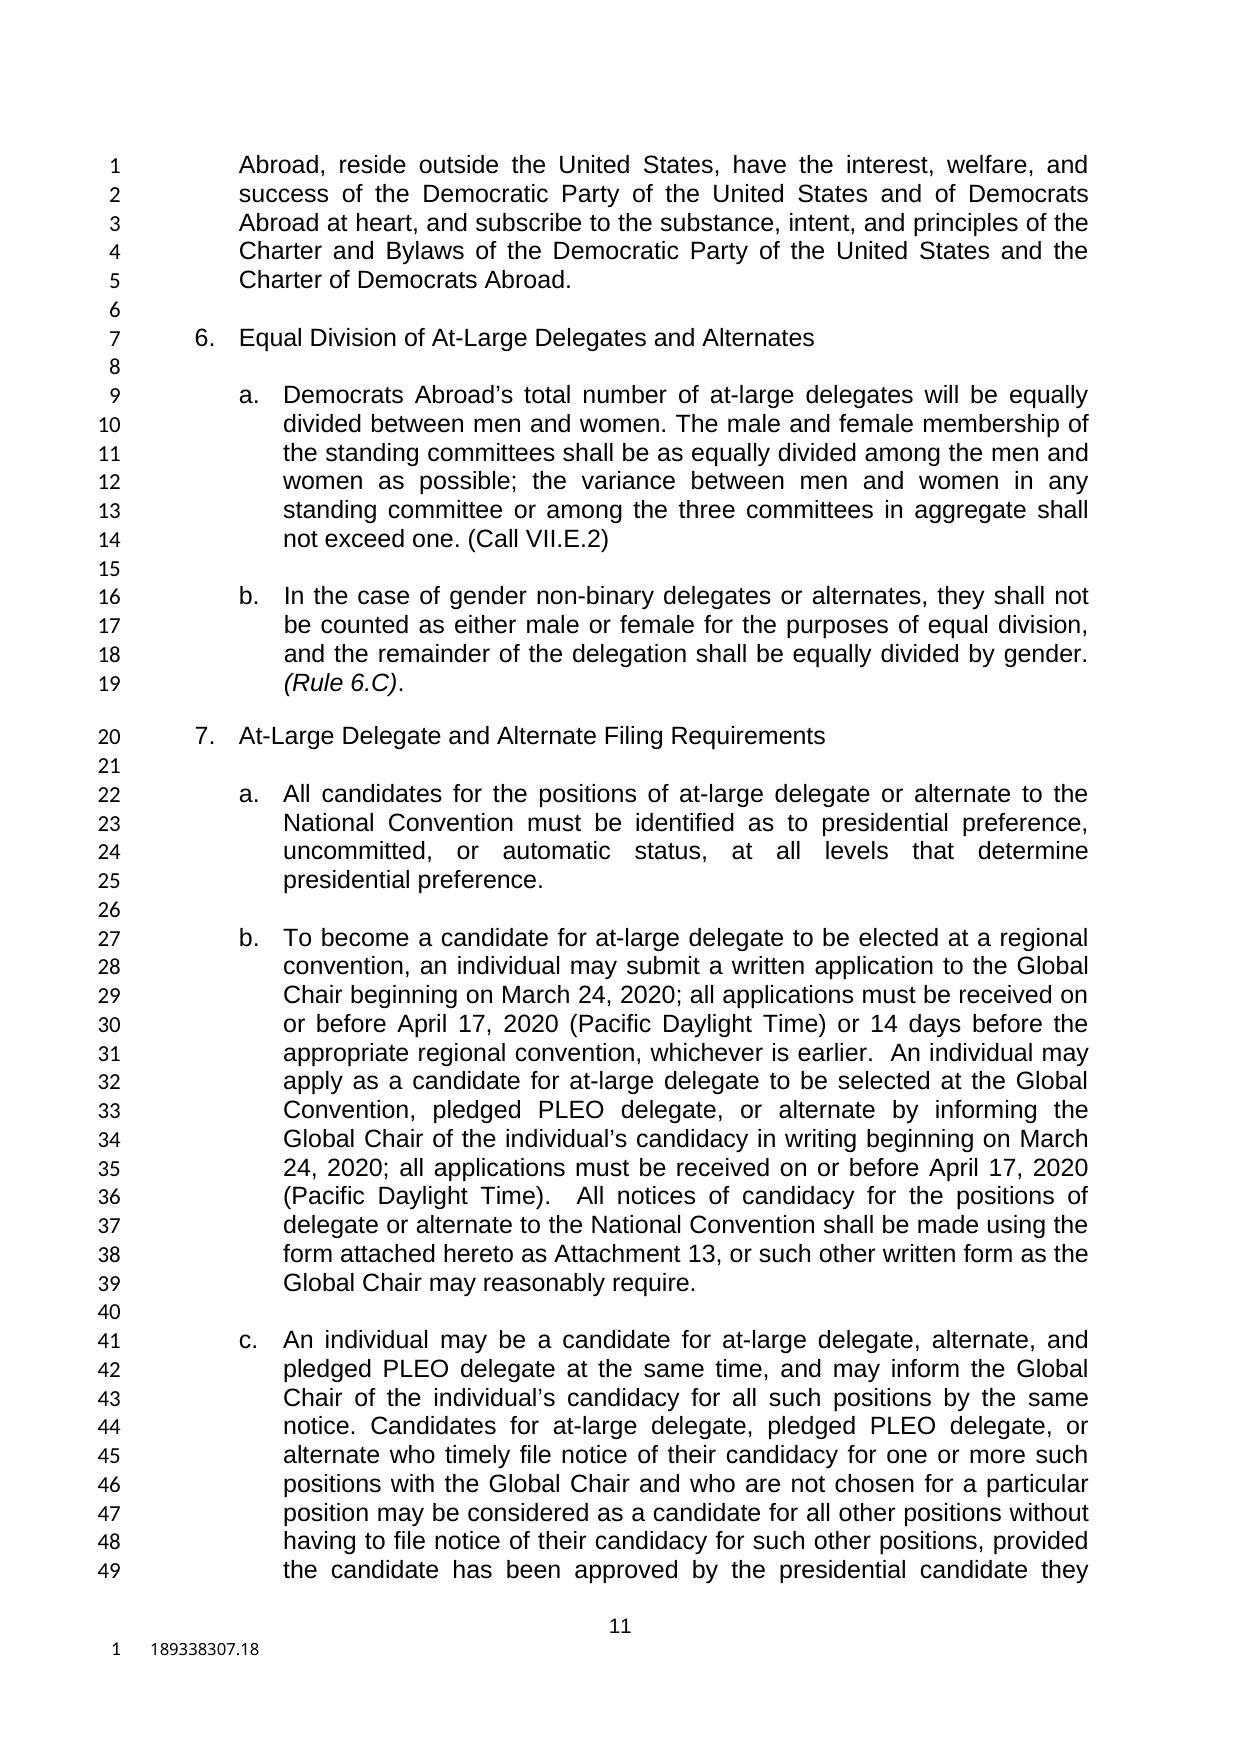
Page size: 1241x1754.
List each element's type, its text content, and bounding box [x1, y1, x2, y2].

list At-Large Delegate and Alternate Filing Requirements [194, 721, 1090, 750]
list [194, 150, 1090, 294]
list Equal Division of At-Large Delegates and Alternates [194, 322, 1090, 351]
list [239, 1325, 1090, 1584]
list To become a candidate for at-large delegate to be elected at a regional convention, an individual may submit a written application to the Global Chair beginning on March 24, 2020; all applications must be received on or before April 17, 2020 (Pacific Daylight Time) or 14 days before the appropriate regional convention, whichever is earlier. An individual may apply as a candidate for at-large delegate to be selected at the Global Convention, pledged PLEO delegate, or alternate by informing the Global Chair of the individual’s candidacy in writing beginning on March 24, 2020; all applications must be received on or before April 17, 2020 (Pacific Daylight Time). All notices of candidacy for the positions of delegate or alternate to the National Convention shall be made using the form attached hereto as Attachment 13, or such other written form as the Global Chair may reasonably require. [239, 922, 1090, 1296]
list All candidates for the positions of at-large delegate or alternate to the National Convention must be identified as to presidential preference, uncommitted, or automatic status, at all levels that determine presidential preference. [239, 779, 1090, 894]
list Democrats Abroad’s total number of at-large delegates will be equally divided between men and women. The male and female membership of the standing committees shall be as equally divided among the men and women as possible; the variance between men and women in any standing committee or among the three committees in aggregate shall not exceed one. (Call VII.E.2) [239, 380, 1090, 552]
list In the case of gender non-binary delegates or alternates, they shall not be counted as either male or female for the purposes of equal division, and the remainder of the delegation shall be equally divided by gender. (Rule 6.C). [238, 581, 1090, 696]
